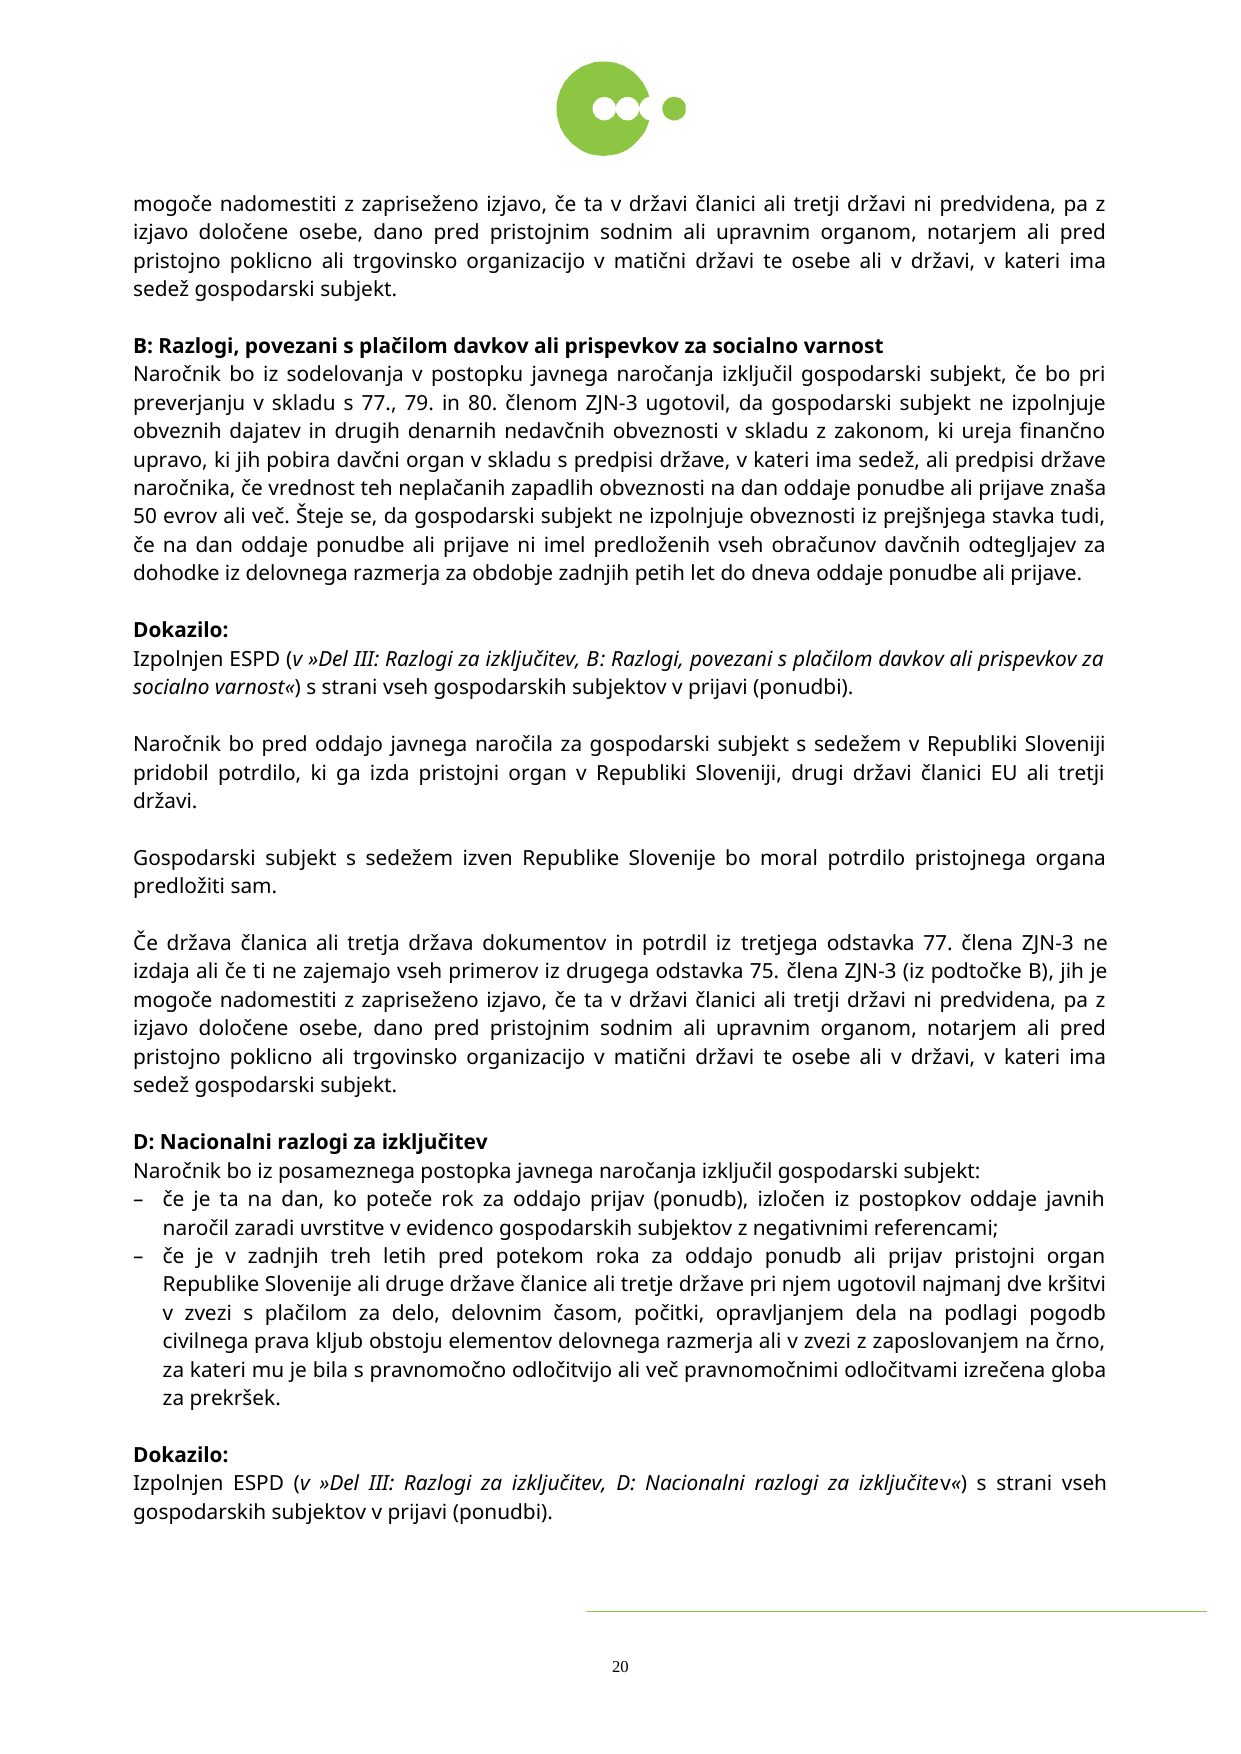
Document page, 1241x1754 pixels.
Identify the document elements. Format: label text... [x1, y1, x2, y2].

list če je ta na dan, ko poteče rok za oddajo prijav (ponudb), izločen iz postopkov oddaje javnih naročil zaradi uvrstitve v evidenco gospodarskih subjektov z negativnimi referencami; [133, 1184, 1107, 1241]
text Če država članica ali tretja država dokumentov in potrdil iz tretjega odstavka 77. člena ZJN-3 ne izdaja ali če ti ne zajemajo vseh primerov iz drugega odstavka 75. člena ZJN-3 (iz podtočke B), jih je mogoče nadomestiti z zapriseženo izjavo, če ta v državi članici ali tretji državi ni predvidena, pa z izjavo določene osebe, dano pred pristojnim sodnim ali upravnim organom, notarjem ali pred pristojno poklicno ali trgovinsko organizacijo v matični državi te osebe ali v državi, v kateri ima sedež gospodarski subjekt. [133, 928, 1107, 1099]
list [133, 189, 1107, 303]
text Naročnik bo iz posameznega postopka javnega naročanja izključil gospodarski subjekt: [133, 1156, 1107, 1184]
text Naročnik bo iz sodelovanja v postopku javnega naročanja izključil gospodarski subjekt, če bo pri preverjanju v skladu s 77., 79. in 80. členom ZJN-3 ugotovil, da gospodarski subjekt ne izpolnjuje obveznih dajatev in drugih denarnih nedavčnih obveznosti v skladu z zakonom, ki ureja finančno upravo, ki jih pobira davčni organ v skladu s predpisi države, v kateri ima sedež, ali predpisi države naročnika, če vrednost teh neplačanih zapadlih obveznosti na dan oddaje ponudbe ali prijave znaša 50 evrov ali več. Šteje se, da gospodarski subjekt ne izpolnjuje obveznosti iz prejšnjega stavka tudi, če na dan oddaje ponudbe ali prijave ni imel predloženih vseh obračunov davčnih odtegljajev za dohodke iz delovnega razmerja za obdobje zadnjih petih let do dneva oddaje ponudbe ali prijave. [133, 359, 1107, 587]
list če je v zadnjih treh letih pred potekom roka za oddajo ponudb ali prijav pristojni organ Republike Slovenije ali druge države članice ali tretje države pri njem ugotovil najmanj dve kršitvi v zvezi s plačilom za delo, delovnim časom, počitki, opravljanjem dela na podlagi pogodb civilnega prava kljub obstoju elementov delovnega razmerja ali v zvezi z zaposlovanjem na črno, za kateri mu je bila s pravnomočno odločitvijo ali več pravnomočnimi odločitvami izrečena globa za prekršek. [133, 1241, 1107, 1412]
text Dokazilo: [133, 615, 1107, 644]
list Gospodarski subjekt s sedežem izven Republike Slovenije bo moral potrdilo pristojnega organa predložiti sam. [133, 843, 1107, 900]
text Dokazilo: [133, 1440, 1107, 1468]
text Izpolnjen ESPD (v »Del III: Razlogi za izključitev, D: Nacionalni razlogi za izključitev«) s strani vseh gospodarskih subjektov v prijavi (ponudbi). [133, 1468, 1107, 1525]
text Naročnik bo pred oddajo javnega naročila za gospodarski subjekt s sedežem v Republiki Sloveniji pridobil potrdilo, ki ga izda pristojni organ v Republiki Sloveniji, drugi državi članici EU ali tretji državi. [133, 729, 1107, 814]
text D: Nacionalni razlogi za izključitev [133, 1127, 1107, 1156]
text Izpolnjen ESPD (v »Del III: Razlogi za izključitev, B: Razlogi, povezani s plačilom davkov ali prispevkov za socialno varnost«) s strani vseh gospodarskih subjektov v prijavi (ponudbi). [133, 644, 1107, 701]
text B: Razlogi, povezani s plačilom davkov ali prispevkov za socialno varnost [133, 331, 1107, 359]
